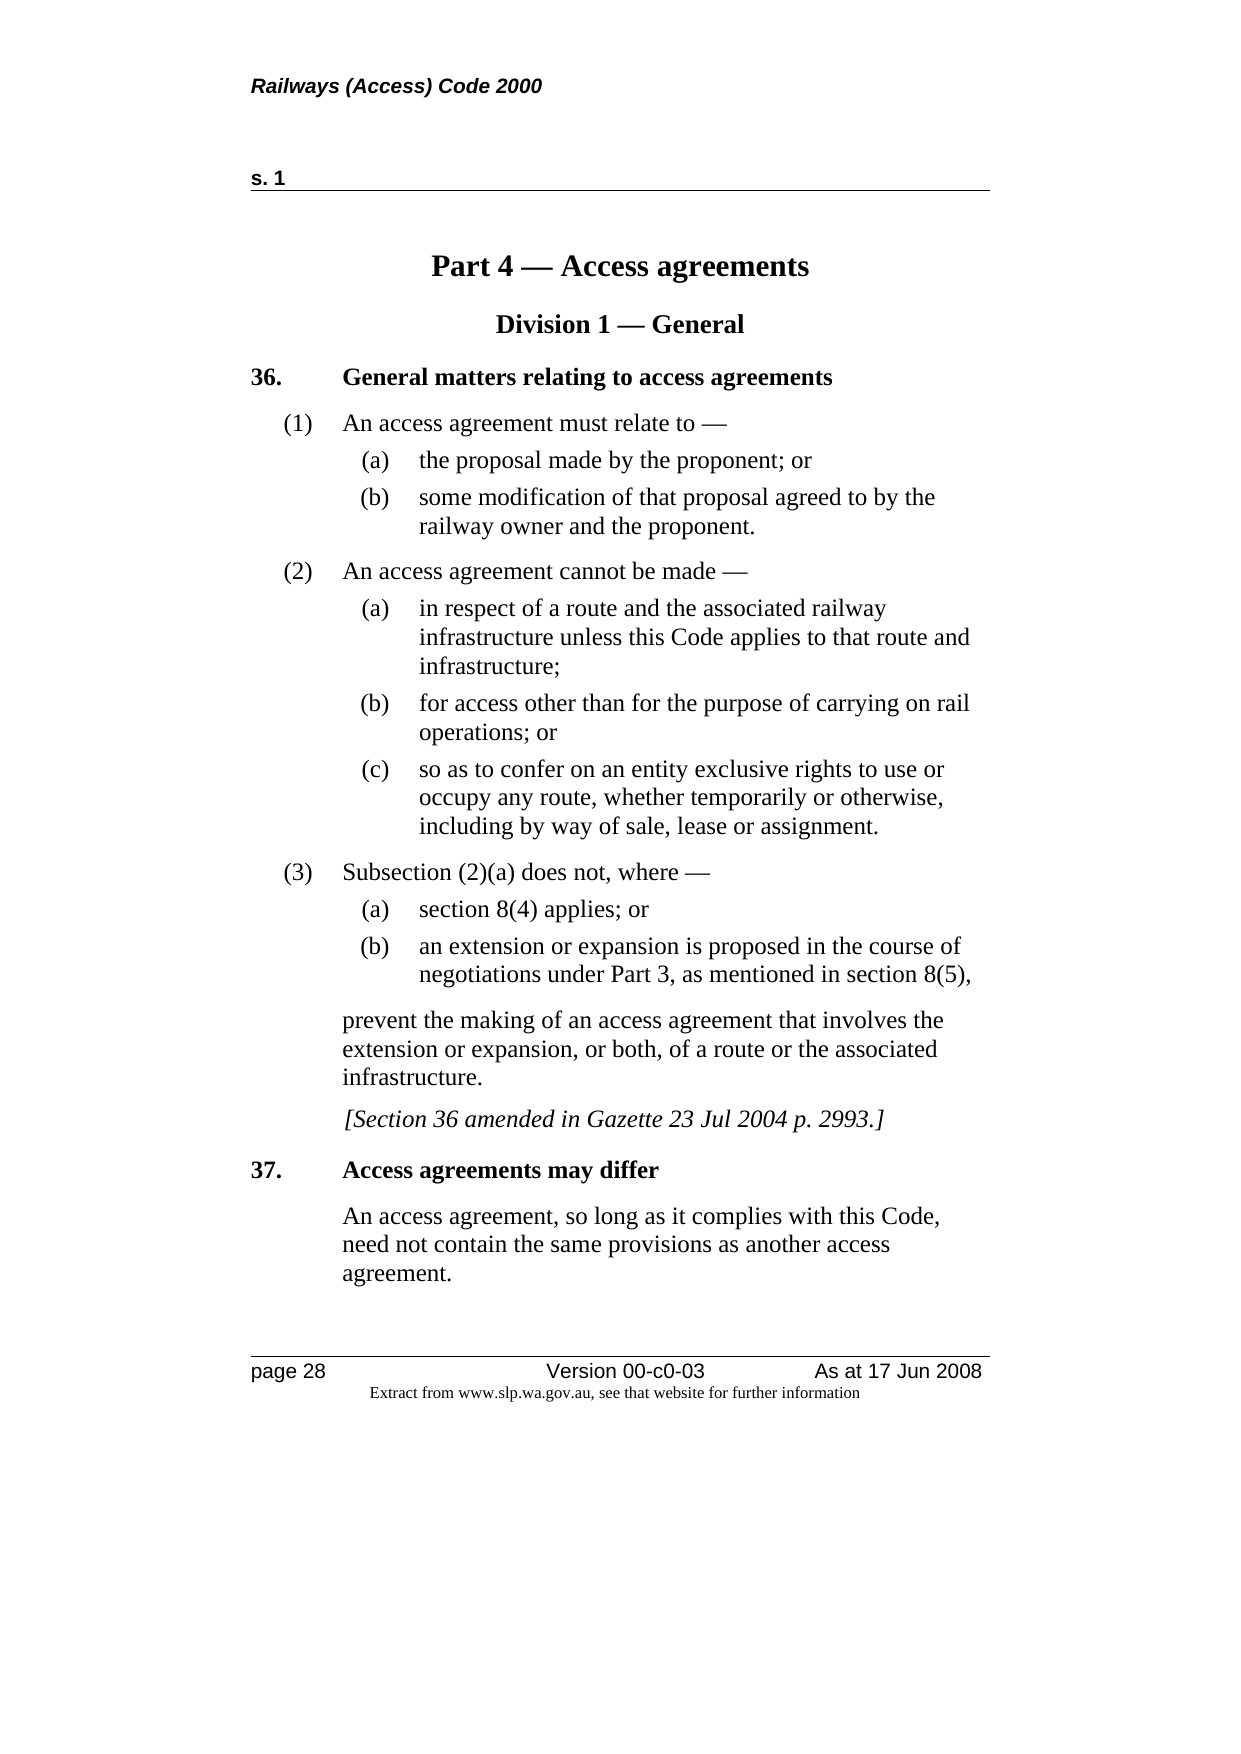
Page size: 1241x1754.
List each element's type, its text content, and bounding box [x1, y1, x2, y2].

text (a) in respect of a route and the associated railway infrastructure unless this Code applies to that route and infrastructure; [251, 593, 990, 679]
text (c) so as to confer on an entity exclusive rights to use or occupy any route, whether temporarily or otherwise, including by way of sale, lease or assignment. [251, 754, 990, 840]
text An access agreement, so long as it complies with this Code, need not contain the same provisions as another access agreement. [251, 1201, 990, 1287]
text (a) the proposal made by the proponent; or [251, 445, 990, 474]
subtitle 36. General matters relating to access agreements [251, 362, 990, 391]
text (b) for access other than for the purpose of carrying on rail operations; or [251, 688, 990, 745]
text [Section 36 amended in Gazette 23 Jul 2004 p. 2993.] [251, 1104, 990, 1132]
text (a) section 8(4) applies; or [251, 894, 990, 922]
text (b) some modification of that proposal agreed to by the railway owner and the proponent. [251, 482, 990, 539]
subtitle 37. Access agreements may differ [251, 1155, 990, 1184]
subtitle Part 4 — Access agreements [251, 247, 990, 283]
subtitle Division 1 — General [251, 308, 990, 339]
text (1) An access agreement must relate to — [251, 408, 990, 437]
text (2) An access agreement cannot be made — [251, 556, 990, 585]
text (3) Subsection (2)(a) does not, where — [251, 857, 990, 885]
text prevent the making of an access agreement that involves the extension or expansion, or both, of a route or the associated infrastructure. [251, 1005, 990, 1091]
text (b) an extension or expansion is proposed in the course of negotiations under Part 3, as mentioned in section 8(5), [251, 931, 990, 988]
